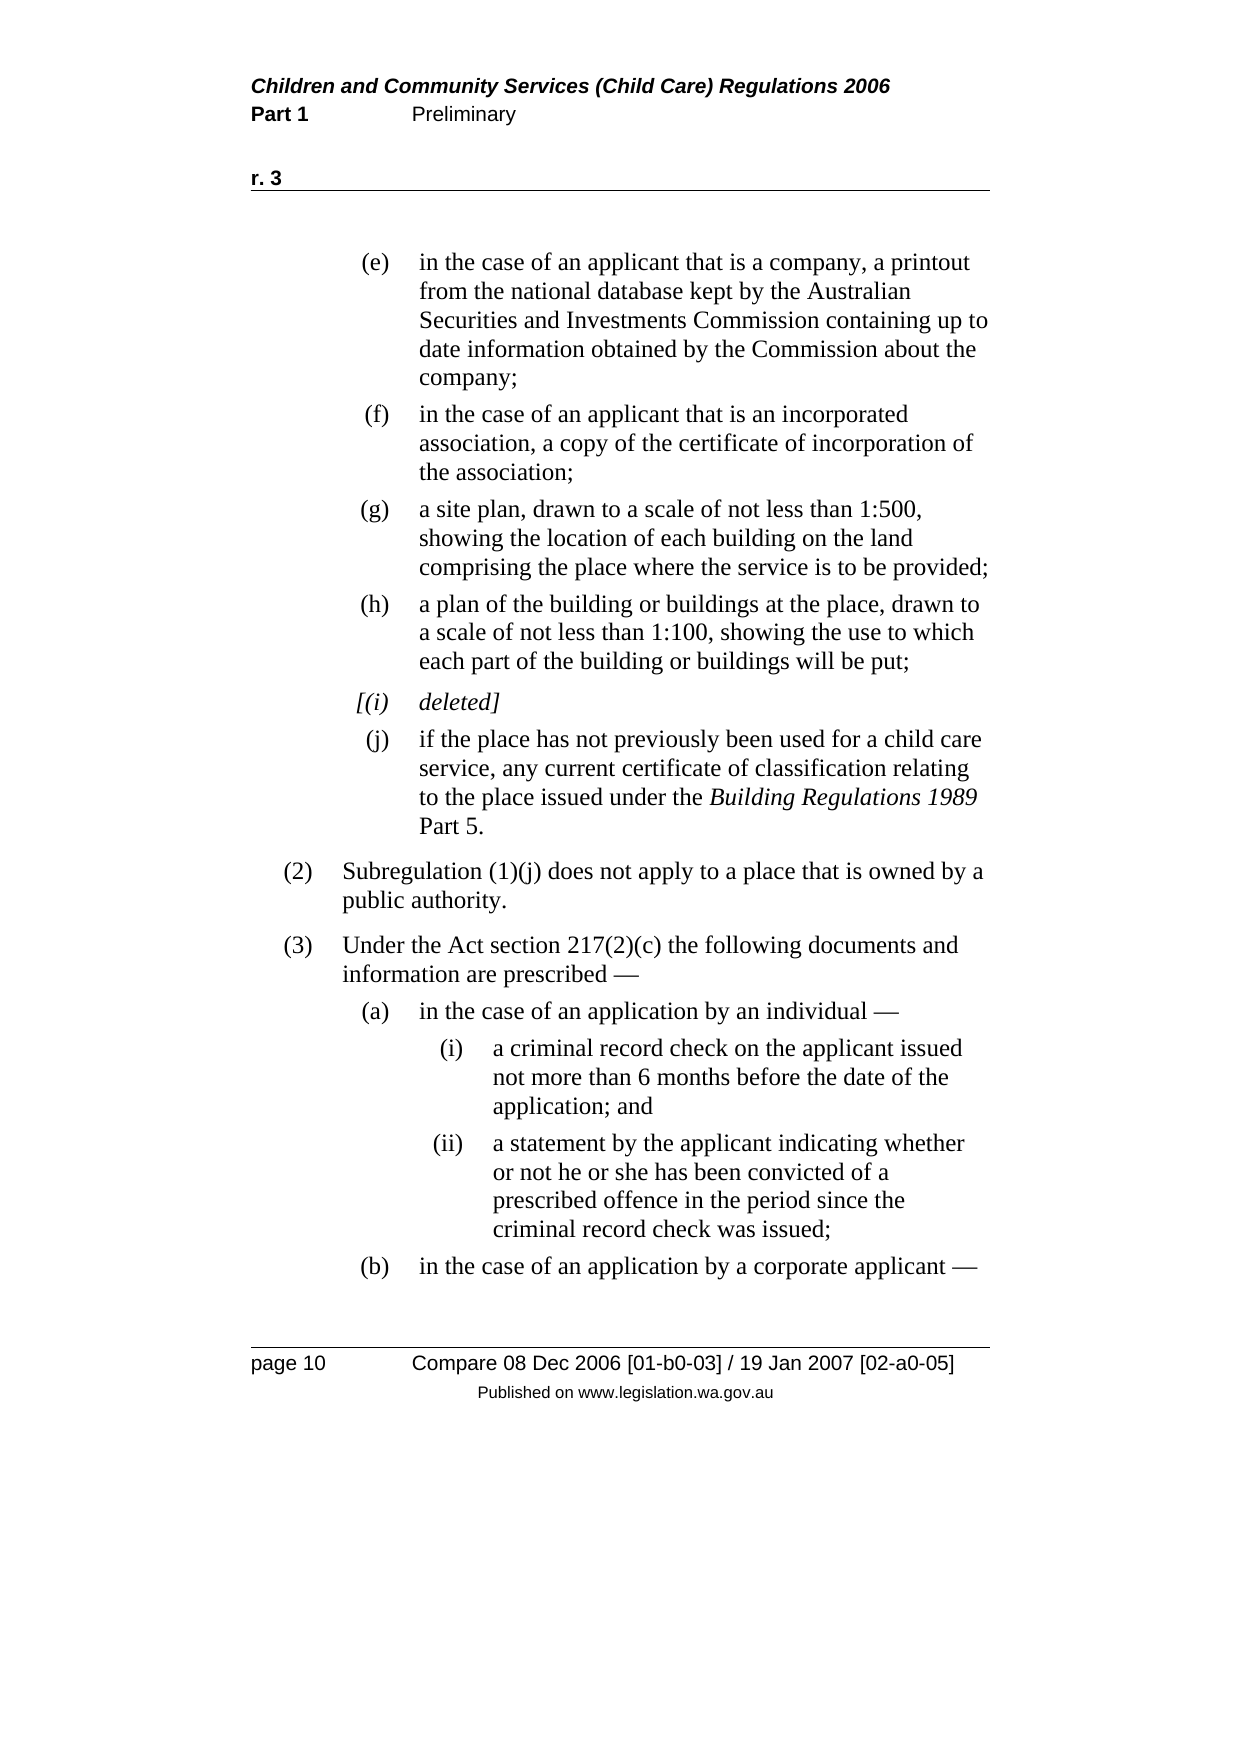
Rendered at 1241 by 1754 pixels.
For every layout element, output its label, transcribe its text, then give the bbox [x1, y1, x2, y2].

text (ii) a statement by the applicant indicating whether or not he or she has been convicted of a prescribed offence in the period since the criminal record check was issued; [251, 1128, 990, 1243]
text (3) Under the Act section 217(2)(c) the following documents and information are prescribed — [251, 930, 990, 988]
text (2) Subregulation (1)(j) does not apply to a place that is owned by a public authority. [251, 856, 990, 914]
text (j) if the place has not previously been used for a child care service, any current certificate of classification relating to the place issued under the Building Regulations 1989 Part 5. [251, 724, 990, 839]
text (i) a criminal record check on the applicant issued not more than 6 months before the date of the application; and [251, 1033, 990, 1119]
text (f) in the case of an applicant that is an incorporated association, a copy of the certificate of incorporation of the association; [251, 399, 990, 486]
text (e) in the case of an applicant that is a company, a printout from the national database kept by the Australian Securities and Investments Commission containing up to date information obtained by the Commission about the company; [251, 247, 990, 391]
text (b) in the case of an application by a corporate applicant — [251, 1251, 990, 1280]
text (h) a plan of the building or buildings at the place, drawn to a scale of not less than 1:100, showing the use to which each part of the building or buildings will be put; [251, 589, 990, 675]
text [(i) deleted] [251, 687, 990, 716]
text (a) in the case of an application by an individual — [251, 996, 990, 1025]
text (g) a site plan, drawn to a scale of not less than 1:500, showing the location of each building on the land comprising the place where the service is to be provided; [251, 494, 990, 580]
